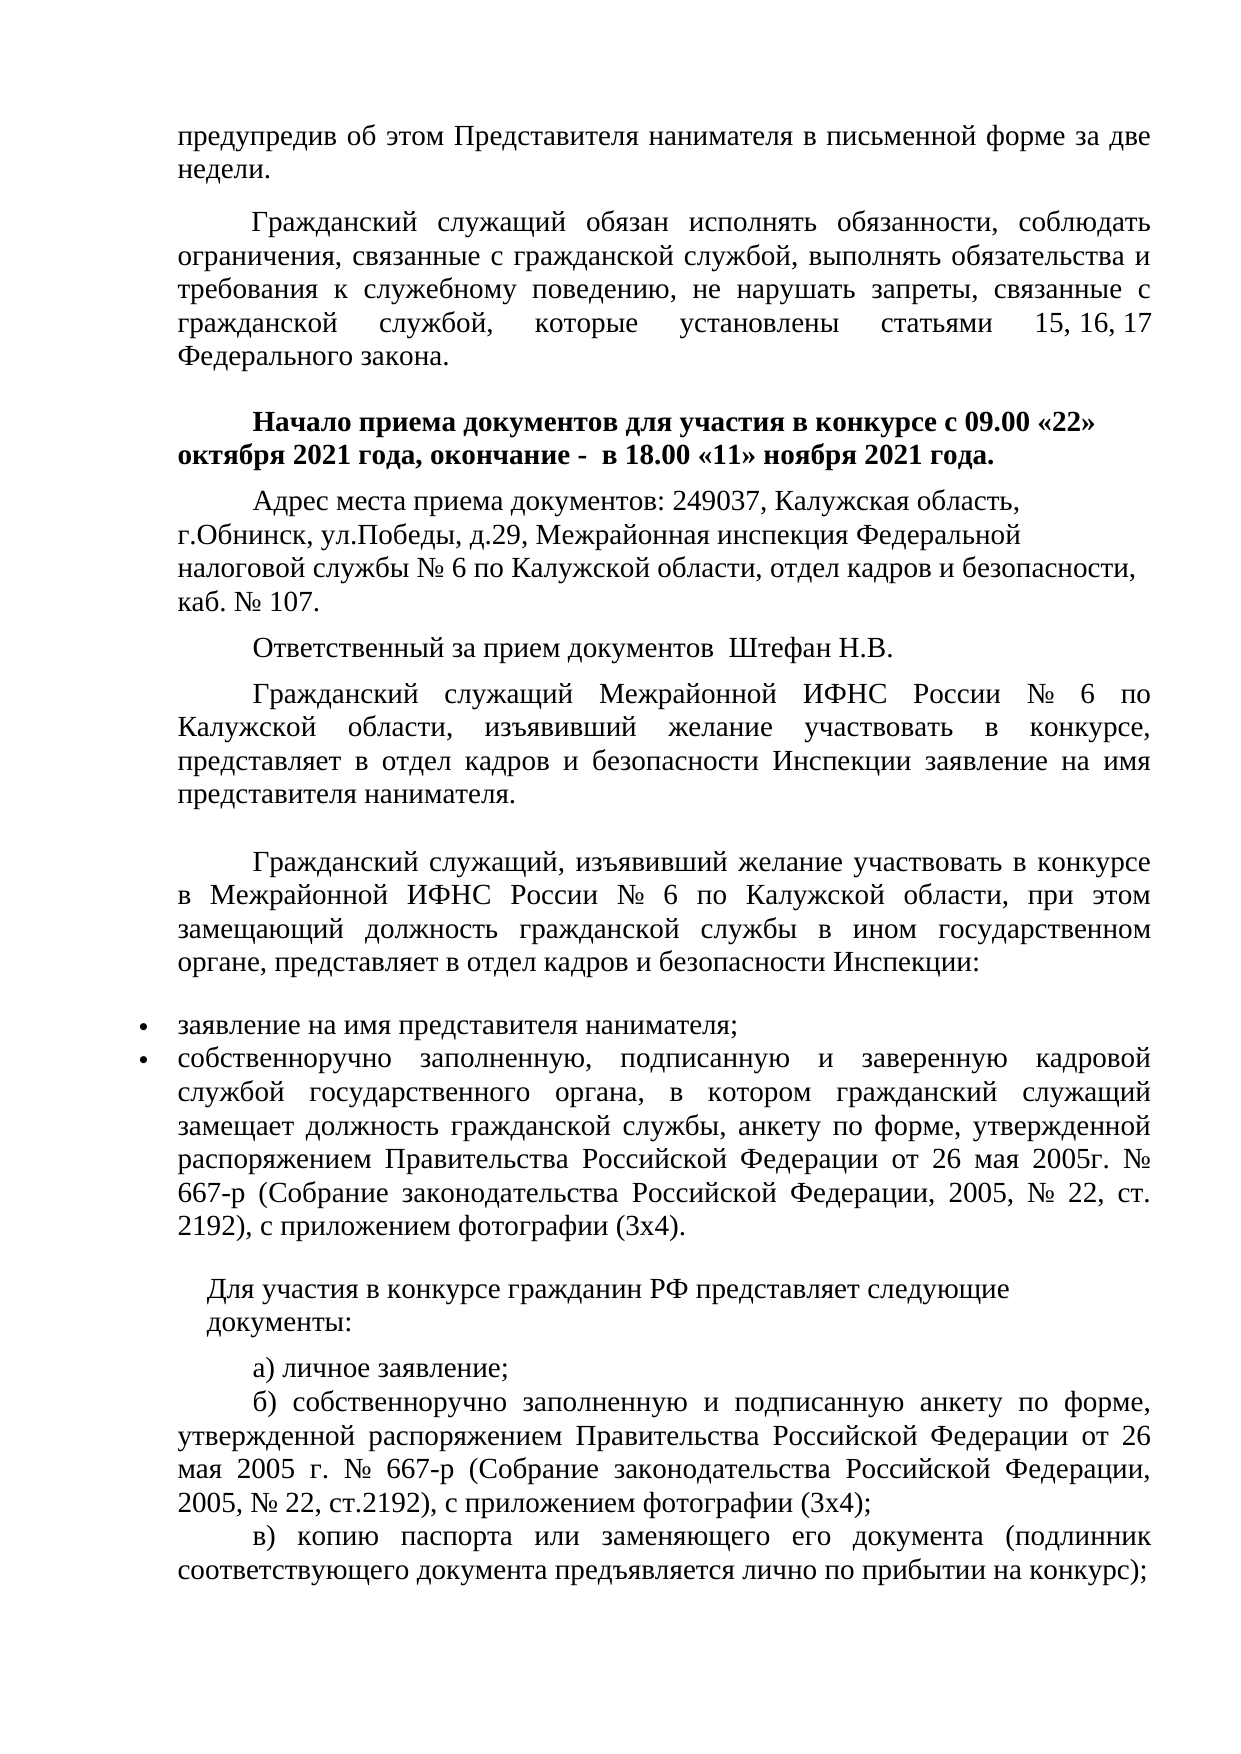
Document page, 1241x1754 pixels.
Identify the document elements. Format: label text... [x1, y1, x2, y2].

list заявление на имя представителя нанимателя; [140, 1007, 1152, 1041]
text Начало приема документов для участия в конкурсе с 09.00 «22» октября 2021 года, окончание - в 18.00 «11» ноября 2021 года. [177, 404, 1152, 471]
text Ответственный за прием документов Штефан Н.В. [177, 630, 1152, 663]
text а) личное заявление; [177, 1351, 1152, 1384]
text б) собственноручно заполненную и подписанную анкету по форме, утвержденной распоряжением Правительства Российской Федерации от 26 мая 2005 г. № 667-р (Собрание законодательства Российской Федерации, 2005, № 22, ст.2192), с приложением фотографии (3x4); [177, 1384, 1152, 1518]
text Гражданский служащий обязан исполнять обязанности, соблюдать ограничения, связанные с гражданской службой, выполнять обязательства и требования к служебному поведению, не нарушать запреты, связанные с гражданской службой, которые установлены статьями 15, 16, 17 Федерального закона. [177, 204, 1152, 372]
text в) копию паспорта или заменяющего его документа (подлинник соответствующего документа предъявляется лично по прибытии на конкурс); [177, 1518, 1152, 1585]
text Адрес места приема документов: 249037, Калужская область, г.Обнинск, ул.Победы, д.29, Межрайонная инспекция Федеральной налоговой службы № 6 по Калужской области, отдел кадров и безопасности, каб. № 107. [177, 483, 1152, 617]
list собственноручно заполненную, подписанную и заверенную кадровой службой государственного органа, в котором гражданский служащий замещает должность гражданской службы, анкету по форме, утвержденной распоряжением Правительства Российской Федерации от 26 мая 2005г. № 667-р (Собрание законодательства Российской Федерации, 2005, № 22, ст. 2192), с приложением фотографии (3x4). [140, 1041, 1152, 1242]
text Для участия в конкурсе гражданин РФ представляет следующие документы: [207, 1271, 1152, 1338]
text Гражданский служащий, изъявивший желание участвовать в конкурсе в Межрайонной ИФНС России № 6 по Калужской области, при этом замещающий должность гражданской службы в ином государственном органе, представляет в отдел кадров и безопасности Инспекции: [177, 844, 1152, 978]
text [177, 118, 1152, 185]
text Гражданский служащий Межрайонной ИФНС России № 6 по Калужской области, изъявивший желание участвовать в конкурсе, представляет в отдел кадров и безопасности Инспекции заявление на имя представителя нанимателя. [177, 676, 1152, 810]
